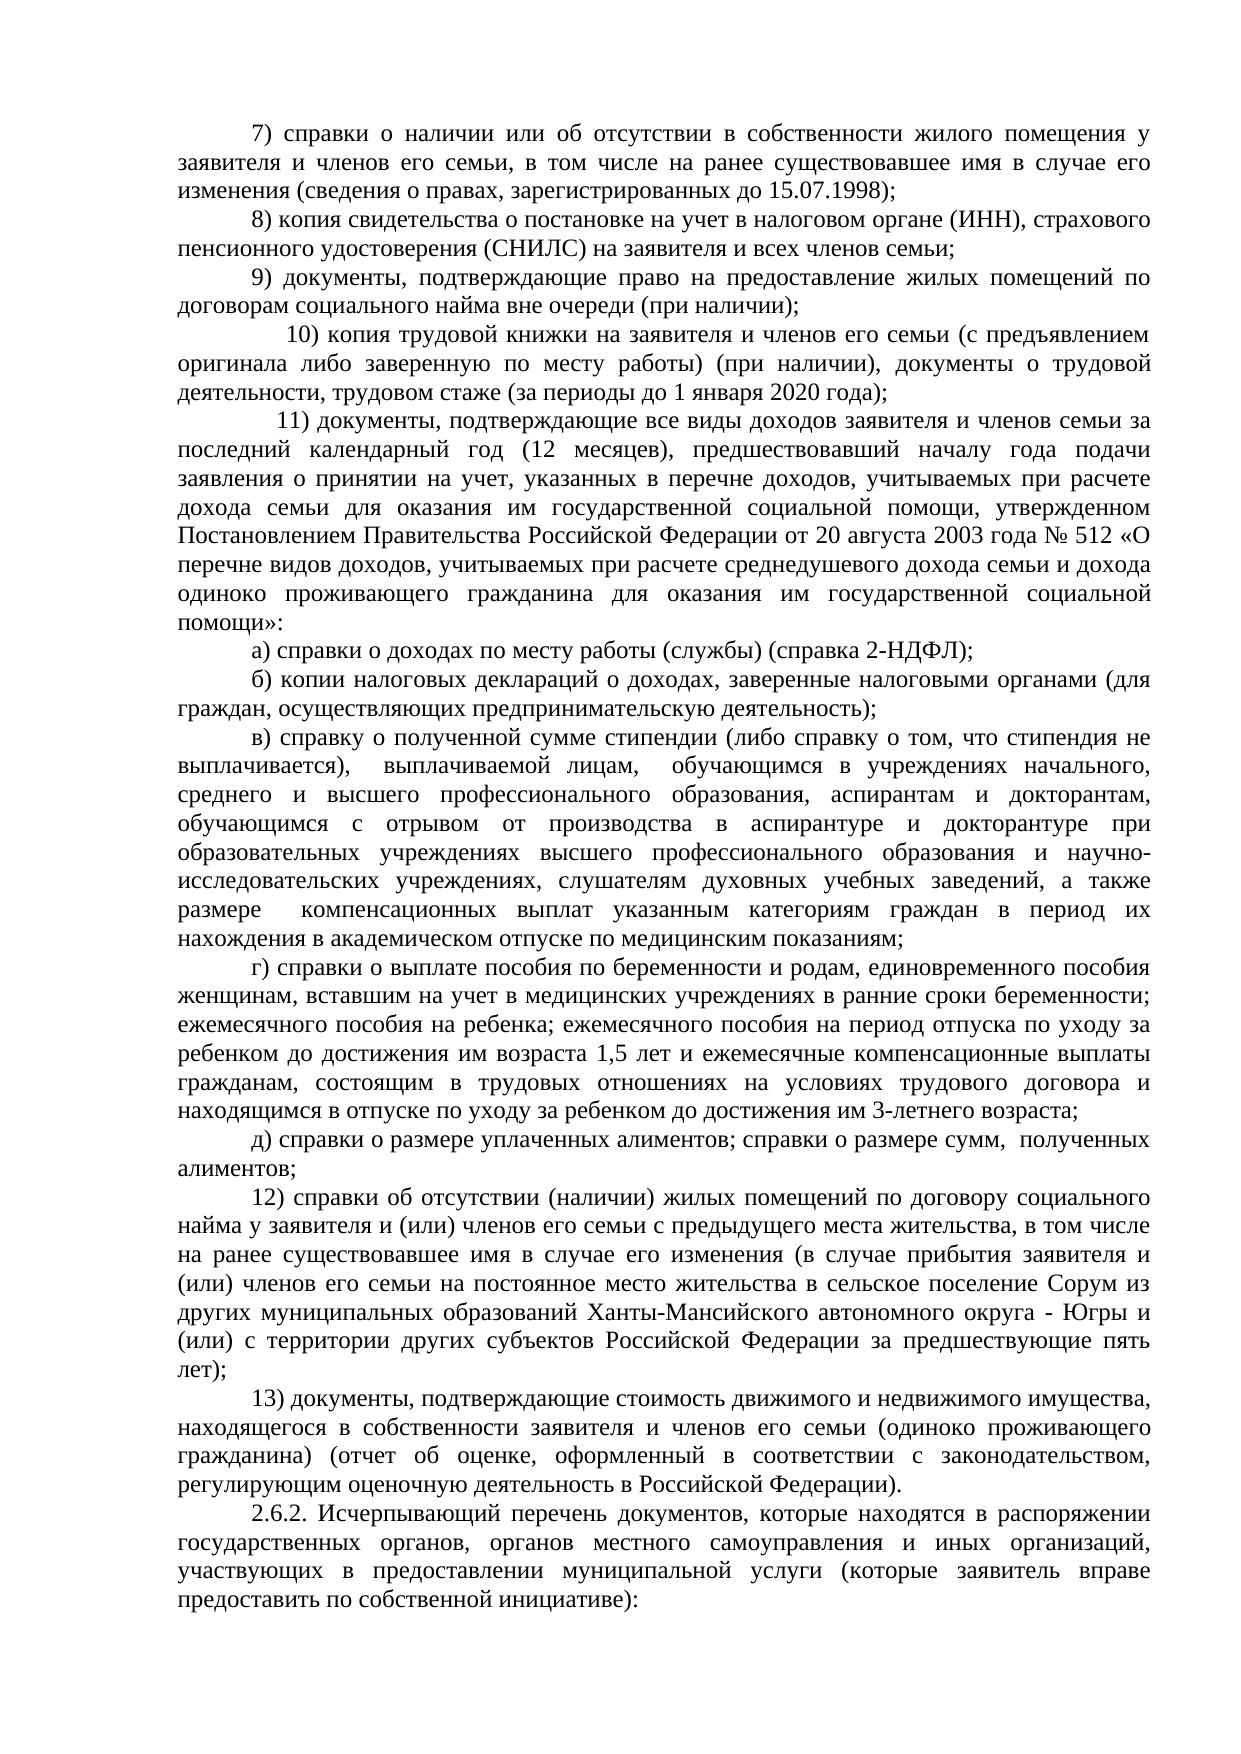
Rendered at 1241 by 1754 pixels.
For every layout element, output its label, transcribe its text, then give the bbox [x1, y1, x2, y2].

text б) копии налоговых деклараций о доходах, заверенные налоговыми органами (для граждан, осуществляющих предпринимательскую деятельность); [177, 664, 1152, 722]
text 12) справки об отсутствии (наличии) жилых помещений по договору социального найма у заявителя и (или) членов его семьи с предыдущего места жительства, в том числе на ранее существовавшее имя в случае его изменения (в случае прибытия заявителя и (или) членов его семьи на постоянное место жительства в сельское поселение Сорум из других муниципальных образований Ханты-Мансийского автономного округа - Югры и (или) с территории других субъектов Российской Федерации за предшествующие пять лет); [177, 1182, 1152, 1383]
text 9) документы, подтверждающие право на предоставление жилых помещений по договорам социального найма вне очереди (при наличии); [177, 262, 1152, 319]
text 10) копия трудовой книжки на заявителя и членов его семьи (с предъявлением оригинала либо заверенную по месту работы) (при наличии), документы о трудовой деятельности, трудовом стаже (за периоды до 1 января 2020 года); [117, 319, 1152, 406]
text 7) справки о наличии или об отсутствии в собственности жилого помещения у заявителя и членов его семьи, в том числе на ранее существовавшее имя в случае его изменения (сведения о правах, зарегистрированных до 15.07.1998); [177, 118, 1152, 204]
text 8) копия свидетельства о постановке на учет в налоговом органе (ИНН), страхового пенсионного удостоверения (СНИЛС) на заявителя и всех членов семьи; [177, 204, 1152, 262]
text 11) документы, подтверждающие все виды доходов заявителя и членов семьи за последний календарный год (12 месяцев), предшествовавший началу года подачи заявления о принятии на учет, указанных в перечне доходов, учитываемых при расчете дохода семьи для оказания им государственной социальной помощи, утвержденном Постановлением Правительства Российской Федерации от 20 августа 2003 года № 512 «О перечне видов доходов, учитываемых при расчете среднедушевого дохода семьи и дохода одиноко проживающего гражданина для оказания им государственной социальной помощи»: [117, 406, 1152, 636]
text в) справку о полученной сумме стипендии (либо справку о том, что стипендия не выплачивается), выплачиваемой лицам, обучающимся в учреждениях начального, среднего и высшего профессионального образования, аспирантам и докторантам, обучающимся с отрывом от производства в аспирантуре и докторантуре при образовательных учреждениях высшего профессионального образования и научно-исследовательских учреждениях, слушателям духовных учебных заведений, а также размере компенсационных выплат указанным категориям граждан в период их нахождения в академическом отпуске по медицинским показаниям; [177, 722, 1152, 952]
text а) справки о доходах по месту работы (службы) (справка 2-НДФЛ); [177, 636, 1152, 664]
text 2.6.2. Исчерпывающий перечень документов, которые находятся в распоряжении государственных органов, органов местного самоуправления и иных организаций, участвующих в предоставлении муниципальной услуги (которые заявитель вправе предоставить по собственной инициативе): [177, 1498, 1152, 1613]
text 13) документы, подтверждающие стоимость движимого и недвижимого имущества, находящегося в собственности заявителя и членов его семьи (одиноко проживающего гражданина) (отчет об оценке, оформленный в соответствии с законодательством, регулирующим оценочную деятельность в Российской Федерации). [177, 1383, 1152, 1498]
text г) справки о выплате пособия по беременности и родам, единовременного пособия женщинам, вставшим на учет в медицинских учреждениях в ранние сроки беременности; ежемесячного пособия на ребенка; ежемесячного пособия на период отпуска по уходу за ребенком до достижения им возраста 1,5 лет и ежемесячные компенсационные выплаты гражданам, состоящим в трудовых отношениях на условиях трудового договора и находящимся в отпуске по уходу за ребенком до достижения им 3-летнего возраста; [177, 952, 1152, 1124]
text д) справки о размере уплаченных алиментов; справки о размере сумм, полученных алиментов; [177, 1124, 1152, 1182]
